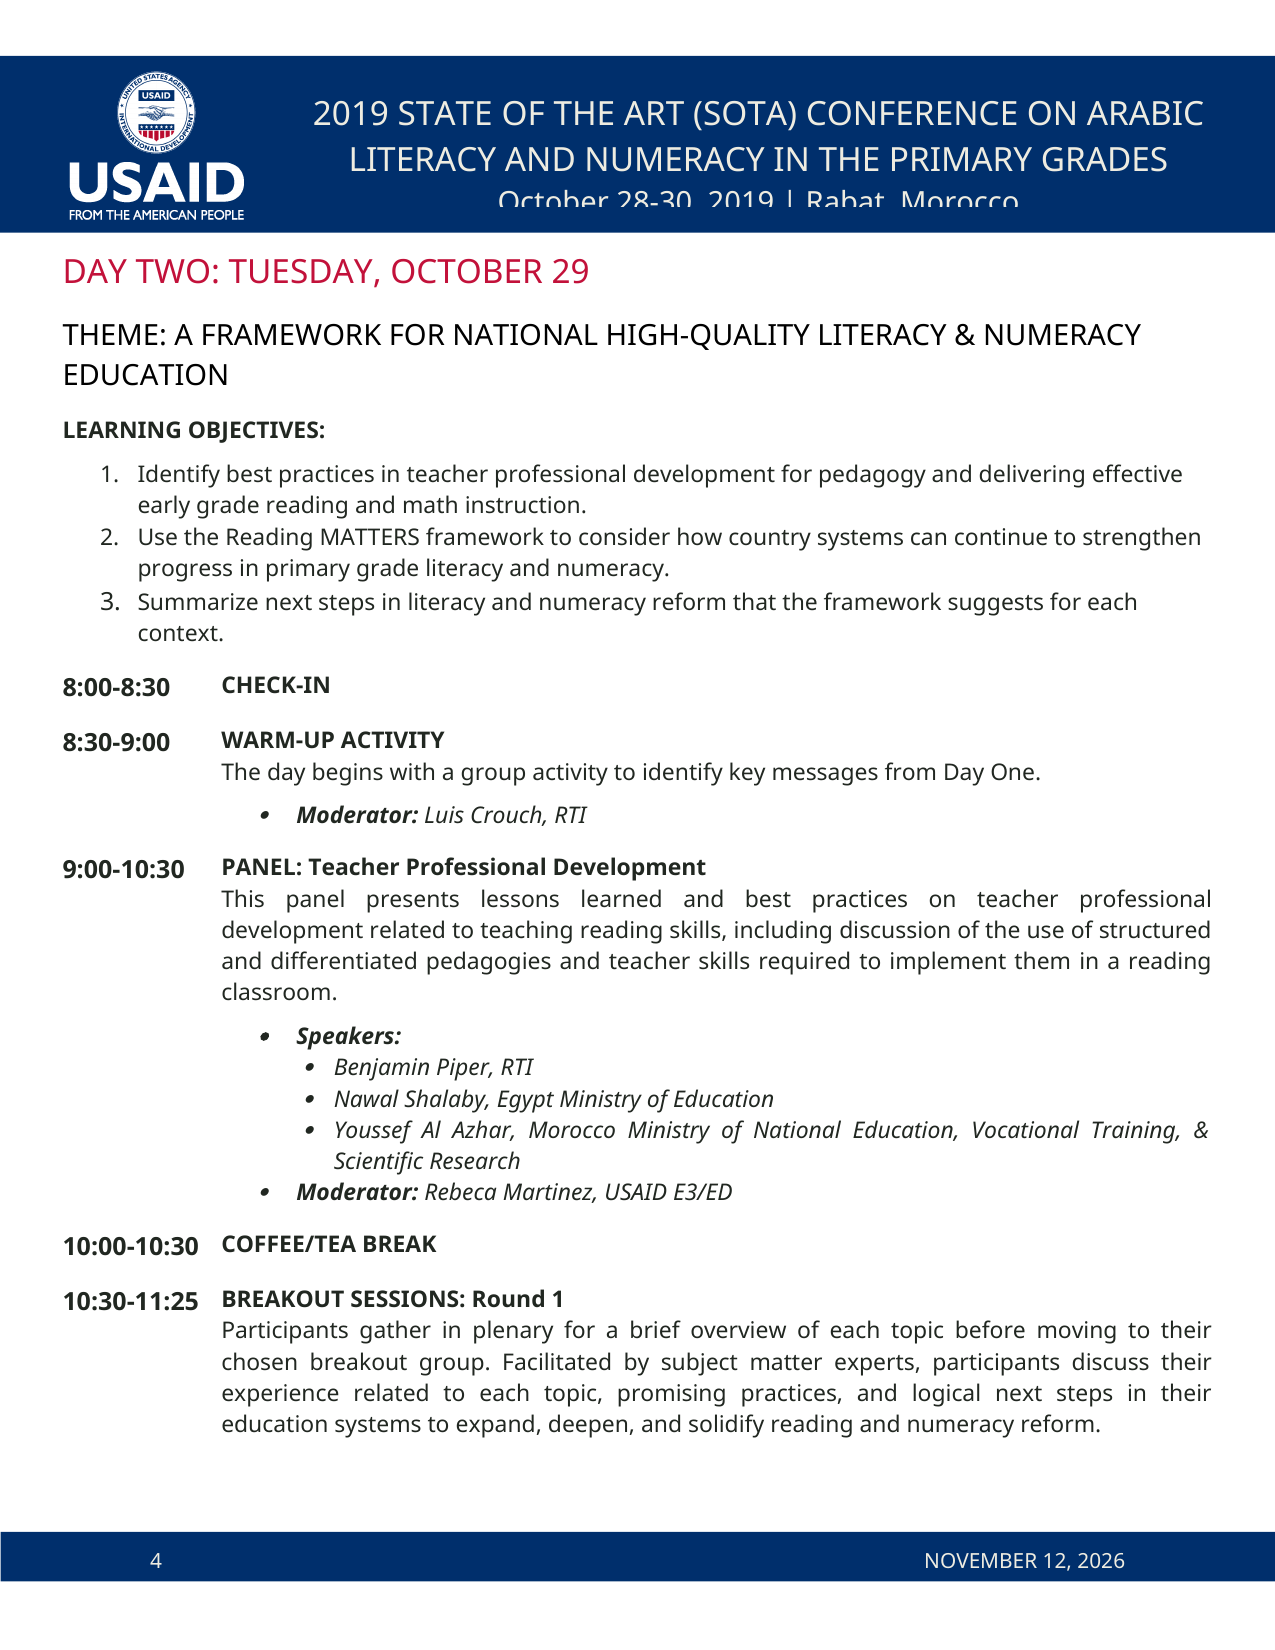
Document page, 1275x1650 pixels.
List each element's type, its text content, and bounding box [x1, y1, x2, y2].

picture [57, 62, 254, 225]
table_cell COFFEE/TEA BREAK [211, 1218, 1223, 1273]
table_cell LEARNING OBJECTIVES: Identify best practices in teacher professional development for pedagogy and delivering effective early grade reading and math instruction. Use the Reading MATTERS framework to consider how country systems can continue to strengthen progress in primary grade literacy and numeracy. Summarize next steps in literacy and numeracy reform that the framework suggests for each context. [52, 404, 1223, 659]
table_cell 8:00-8:30 [52, 659, 211, 714]
table_cell CHECK-IN [211, 659, 1223, 714]
table_cell WARM-UP ACTIVITY The day begins with a group activity to identify key messages from Day One. Moderator: Luis Crouch, RTI [211, 714, 1223, 841]
table_cell 8:30-9:00 [52, 714, 211, 841]
table_cell 10:30-11:25 [52, 1273, 211, 1462]
table_cell 10:00-10:30 [52, 1218, 211, 1273]
table_cell THEME: A Framework for National High-Quality Literacy & Numeracy Education [52, 304, 1223, 404]
table_header DAY TWO: TUESDAY, OCTOBER 29 [52, 225, 1223, 304]
table_cell 9:00-10:30 [52, 841, 211, 1218]
table_cell PANEL: Teacher Professional Development This panel presents lessons learned and best practices on teacher professional development related to teaching reading skills, including discussion of the use of structured and differentiated pedagogies and teacher skills required to implement them in a reading classroom. Speakers: Benjamin Piper, RTI Nawal Shalaby, Egypt Ministry of Education Youssef Al Azhar, Morocco Ministry of National Education, Vocational Training, & Scientific Research Moderator: Rebeca Martinez, USAID E3/ED [211, 841, 1223, 1218]
